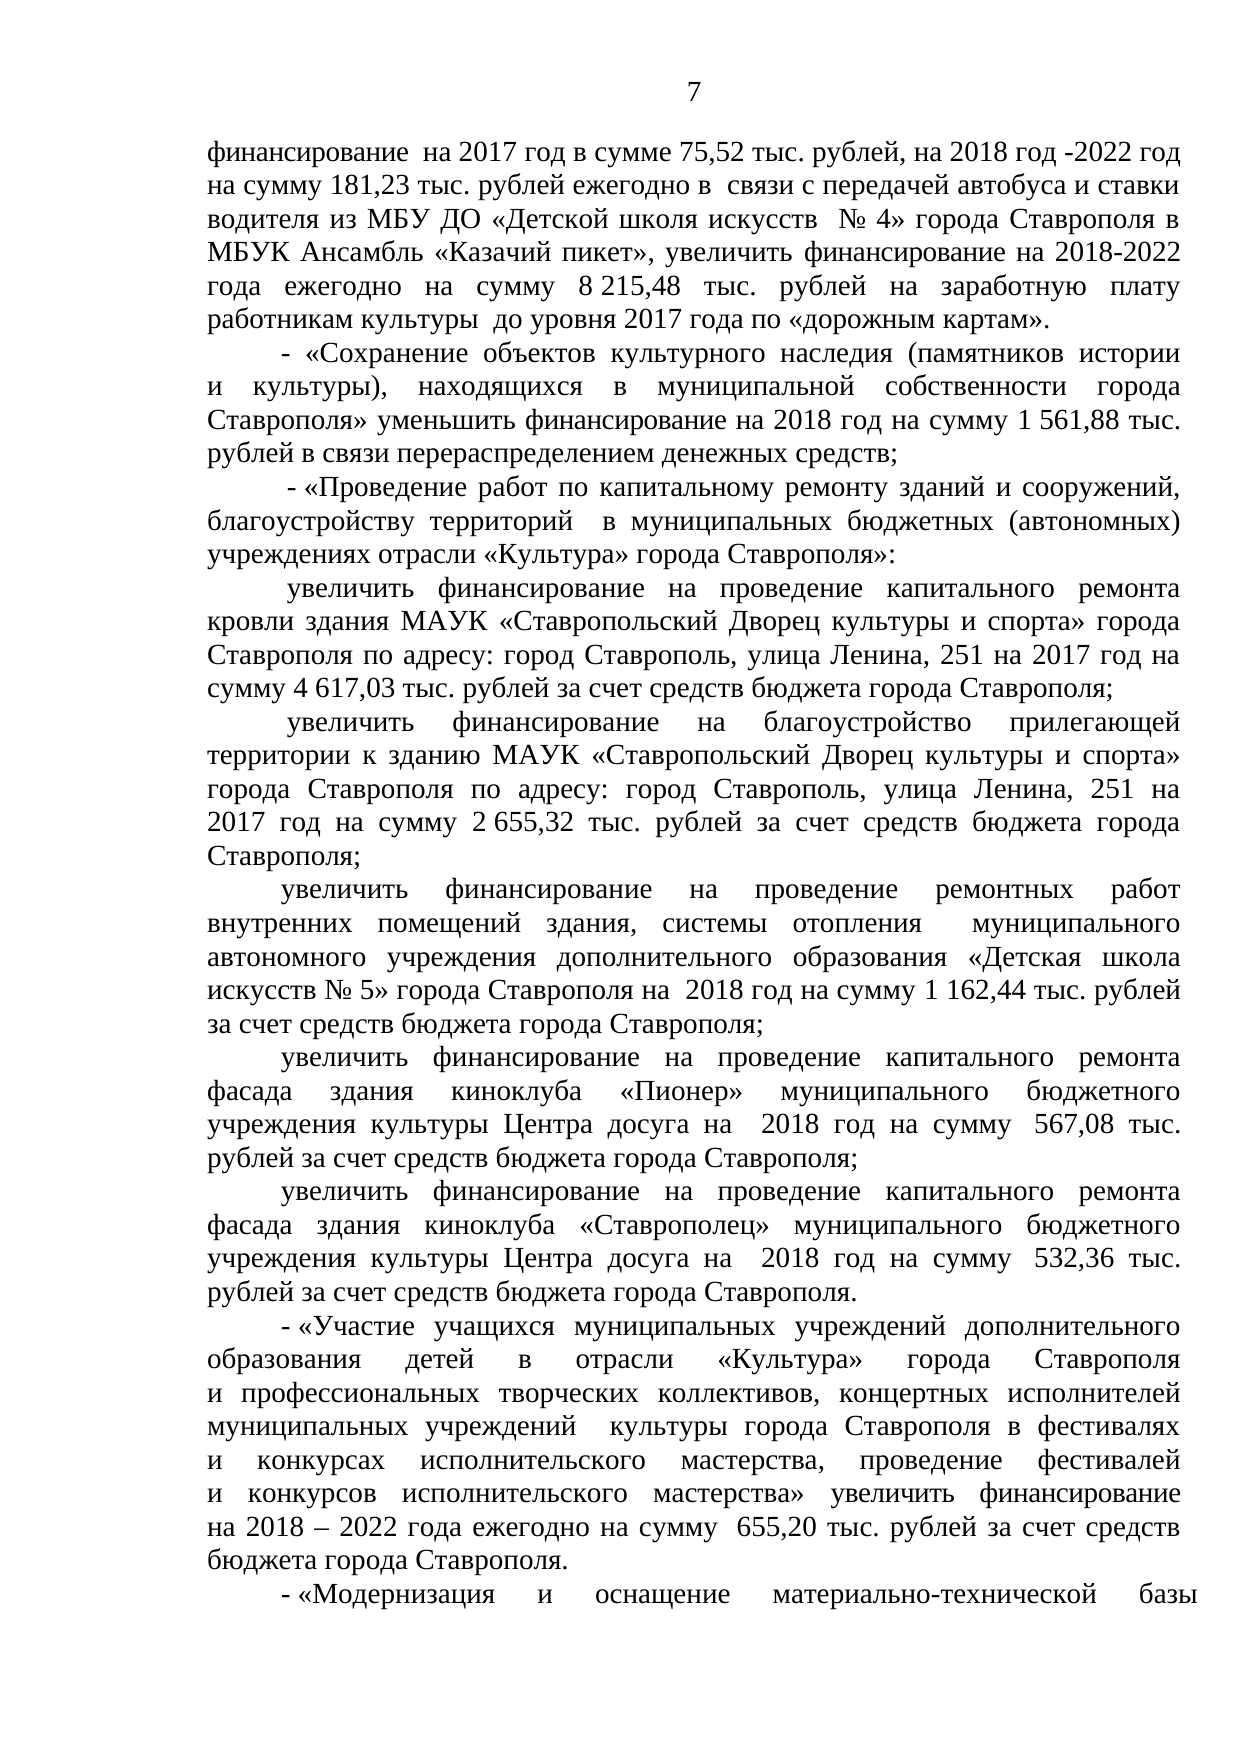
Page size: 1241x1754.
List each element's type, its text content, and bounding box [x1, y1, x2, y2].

text увеличить финансирование на проведение капитального ремонта фасада здания киноклуба «Ставрополец» муниципального бюджетного учреждения культуры Центра досуга на 2018 год на сумму 532,36 тыс. рублей за счет средств бюджета города Ставрополя. [207, 1173, 1181, 1308]
text увеличить финансирование на проведение капитального ремонта кровли здания МАУК «Ставропольский Дворец культуры и спорта» города Ставрополя по адресу: город Ставрополь, улица Ленина, 251 на 2017 год на сумму 4 617,03 тыс. рублей за счет средств бюджета города Ставрополя; [207, 570, 1181, 704]
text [201, 1576, 1198, 1609]
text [207, 134, 1181, 335]
text увеличить финансирование на проведение капитального ремонта фасада здания киноклуба «Пионер» муниципального бюджетного учреждения культуры Центра досуга на 2018 год на сумму 567,08 тыс. рублей за счет средств бюджета города Ставрополя; [207, 1039, 1181, 1173]
text - «Проведение работ по капитальному ремонту зданий и сооружений, благоустройству территорий в муниципальных бюджетных (автономных) учреждениях отрасли «Культура» города Ставрополя»: [207, 469, 1181, 570]
text увеличить финансирование на благоустройство прилегающей территории к зданию МАУК «Ставропольский Дворец культуры и спорта» города Ставрополя по адресу: город Ставрополь, улица Ленина, 251 на 2017 год на сумму 2 655,32 тыс. рублей за счет средств бюджета города Ставрополя; [207, 704, 1181, 872]
text увеличить финансирование на проведение ремонтных работ внутренних помещений здания, системы отопления муниципального автономного учреждения дополнительного образования «Детская школа искусств № 5» города Ставрополя на 2018 год на сумму 1 162,44 тыс. рублей за счет средств бюджета города Ставрополя; [207, 872, 1181, 1039]
text - «Сохранение объектов культурного наследия (памятников истории и культуры), находящихся в муниципальной собственности города Ставрополя» уменьшить финансирование на 2018 год на сумму 1 561,88 тыс. рублей в связи перераспределением денежных средств; [207, 335, 1181, 469]
text - «Участие учащихся муниципальных учреждений дополнительного образования детей в отрасли «Культура» города Ставрополя и профессиональных творческих коллективов, концертных исполнителей муниципальных учреждений культуры города Ставрополя в фестивалях и конкурсах исполнительского мастерства, проведение фестивалей и конкурсов исполнительского мастерства» увеличить финансирование на 2018 – 2022 года ежегодно на сумму 655,20 тыс. рублей за счет средств бюджета города Ставрополя. [207, 1308, 1181, 1576]
